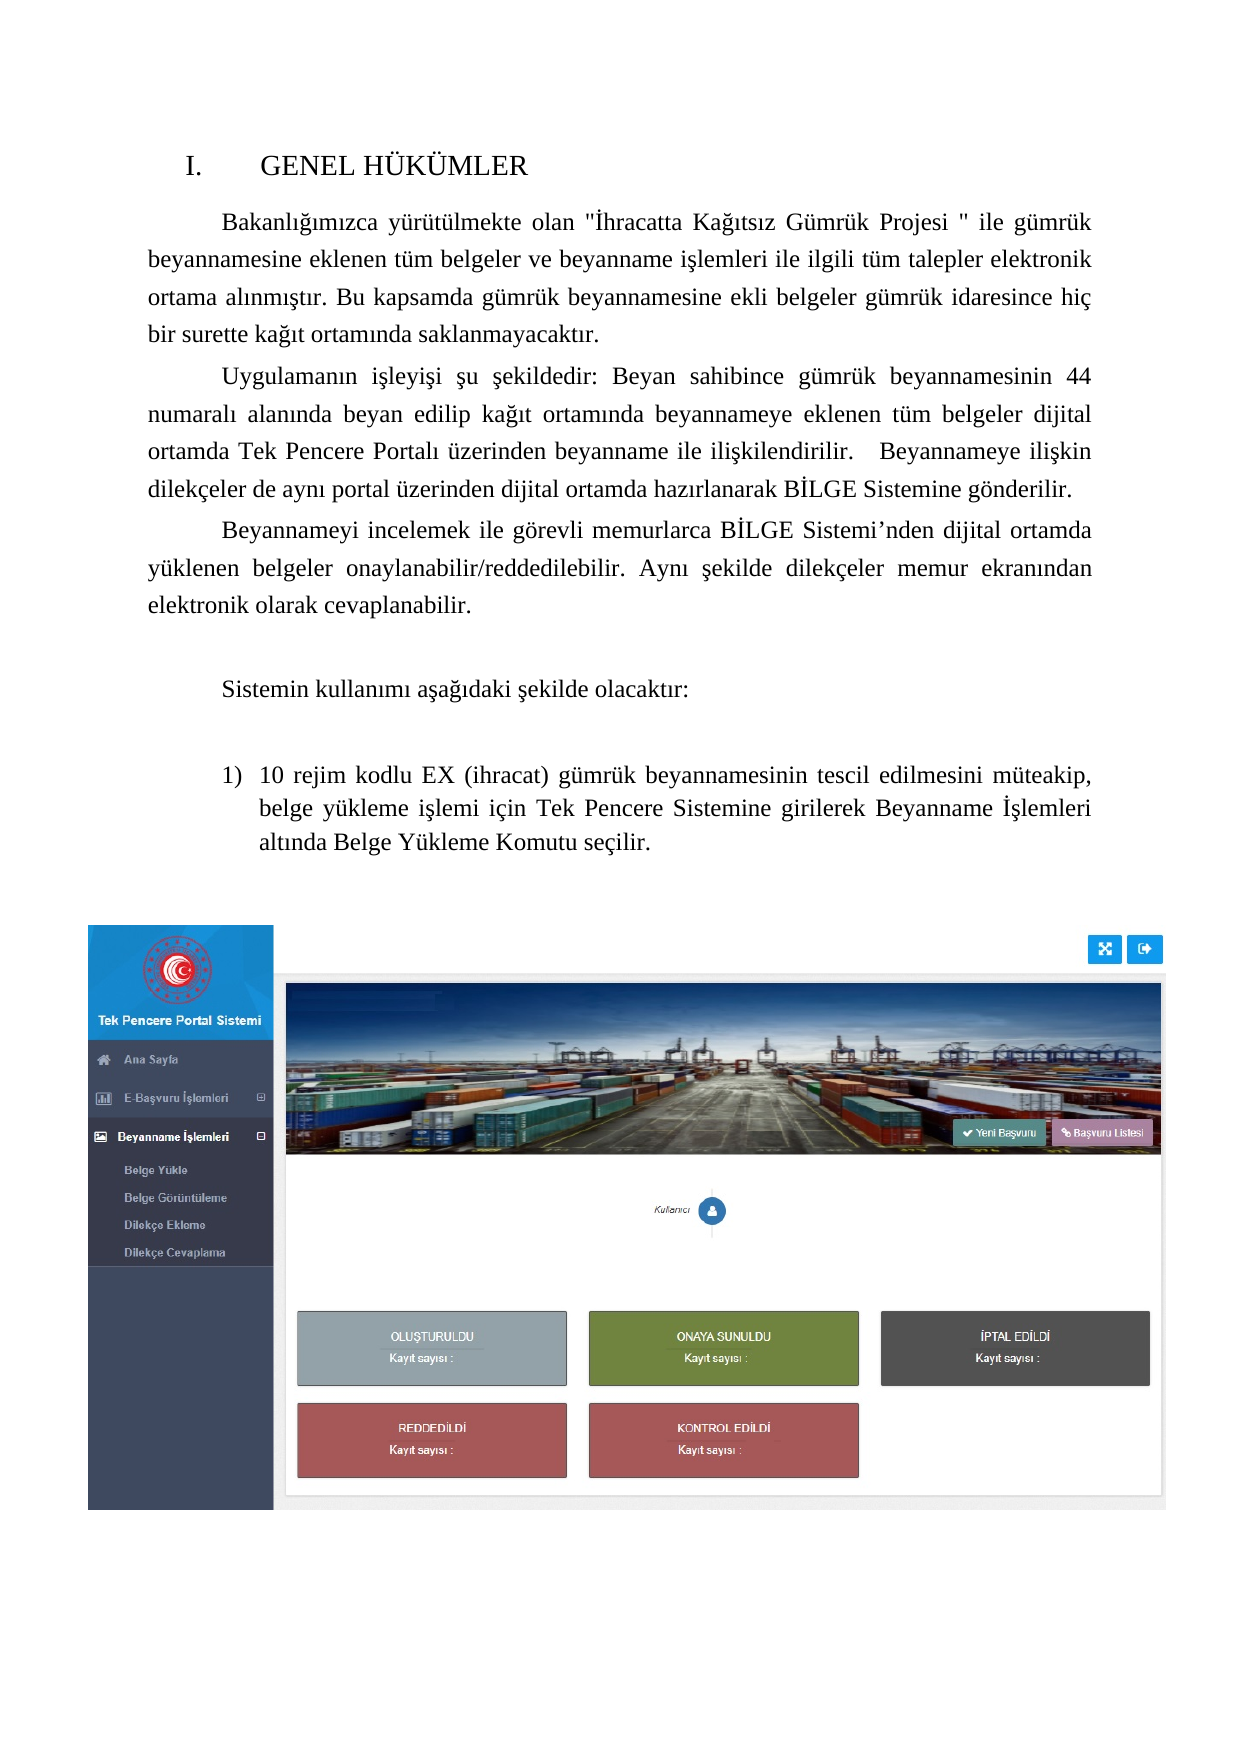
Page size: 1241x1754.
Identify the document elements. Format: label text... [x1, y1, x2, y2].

text Beyannameyi incelemek ile görevli memurlarca BİLGE Sistemi’nden dijital ortamda yüklenen belgeler onaylanabilir/reddedilebilir. Aynı şekilde dilekçeler memur ekranından elektronik olarak cevaplanabilir. [148, 509, 1093, 621]
list GENEL HÜKÜMLER [185, 148, 1093, 181]
text Sistemin kullanımı aşağıdaki şekilde olacaktır: [148, 667, 1093, 704]
text Bakanlığımızca yürütülmekte olan "İhracatta Kağıtsız Gümrük Projesi " ile gümrük beyannamesine eklenen tüm belgeler ve beyanname işlemleri ile ilgili tüm talepler elektronik ortama alınmıştır. Bu kapsamda gümrük beyannamesine ekli belgeler gümrük idaresince hiç bir surette kağıt ortamında saklanmayacaktır. [148, 200, 1093, 350]
text Uygulamanın işleyişi şu şekildedir: Beyan sahibince gümrük beyannamesinin 44 numaralı alanında beyan edilip kağıt ortamında beyannameye eklenen tüm belgeler dijital ortamda Tek Pencere Portalı üzerinden beyanname ile ilişkilendirilir. Beyannameye ilişkin dilekçeler de aynı portal üzerinden dijital ortamda hazırlanarak BİLGE Sistemine gönderilir. [148, 354, 1093, 504]
list 10 rejim kodlu EX (ihracat) gümrük beyannamesinin tescil edilmesini müteakip, belge yükleme işlemi için Tek Pencere Sistemine girilerek Beyanname İşlemleri altında Belge Yükleme Komutu seçilir. [221, 761, 1093, 855]
picture [88, 925, 1166, 1510]
